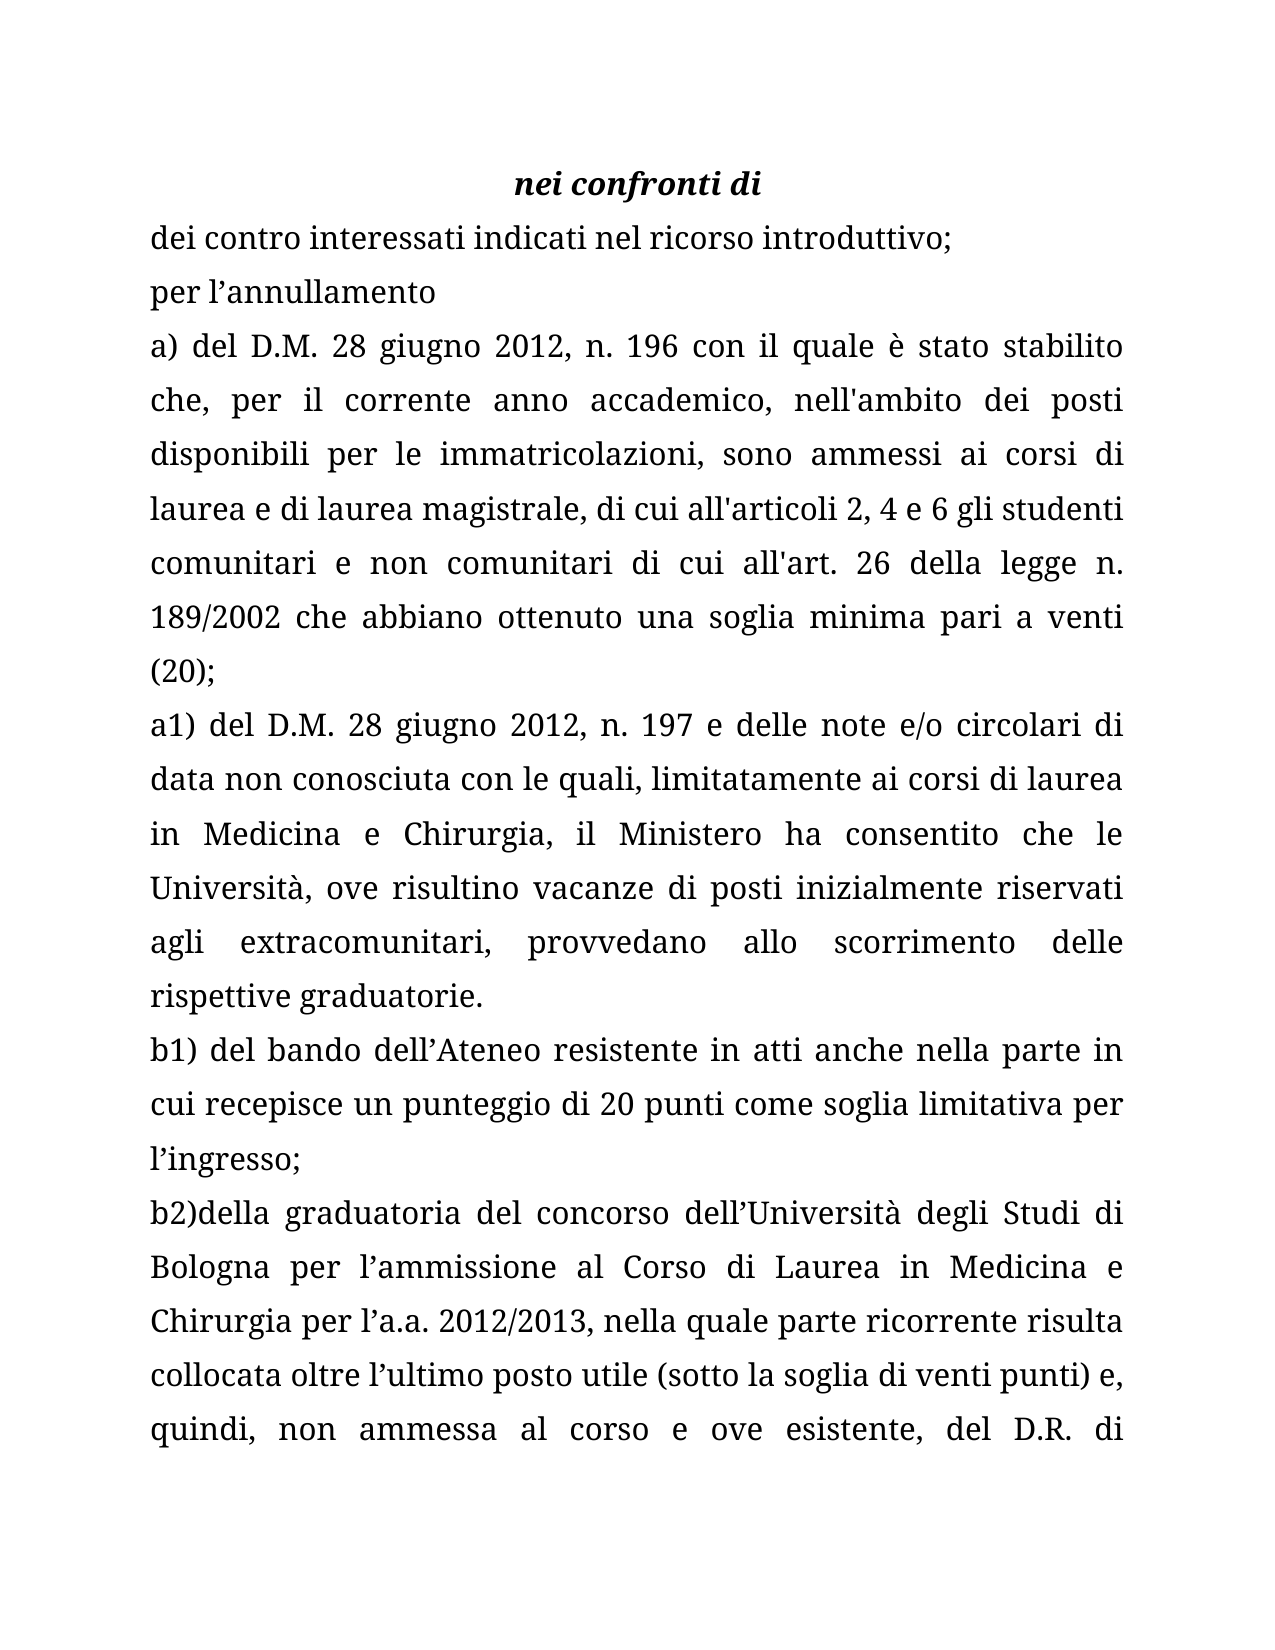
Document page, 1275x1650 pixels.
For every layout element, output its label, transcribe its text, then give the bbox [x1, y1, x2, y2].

text per l’annullamento [150, 258, 1125, 312]
text a) del D.M. 28 giugno 2012, n. 196 con il quale è stato stabilito che, per il corrente anno accademico, nell'ambito dei posti disponibili per le immatricolazioni, sono ammessi ai corsi di laurea e di laurea magistrale, di cui all'articoli 2, 4 e 6 gli studenti comunitari e non comunitari di cui all'art. 26 della legge n. 189/2002 che abbiano ottenuto una soglia minima pari a venti (20); [150, 312, 1125, 692]
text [150, 1179, 1125, 1450]
text nei confronti di [150, 150, 1125, 204]
text dei contro interessati indicati nel ricorso introduttivo; [150, 204, 1125, 258]
text a1) del D.M. 28 giugno 2012, n. 197 e delle note e/o circolari di data non conosciuta con le quali, limitatamente ai corsi di laurea in Medicina e Chirurgia, il Ministero ha consentito che le Università, ove risultino vacanze di posti inizialmente riservati agli extracomunitari, provvedano allo scorrimento delle rispettive graduatorie. [150, 692, 1125, 1017]
text b1) del bando dell’Ateneo resistente in atti anche nella parte in cui recepisce un punteggio di 20 punti come soglia limitativa per l’ingresso; [150, 1017, 1125, 1179]
